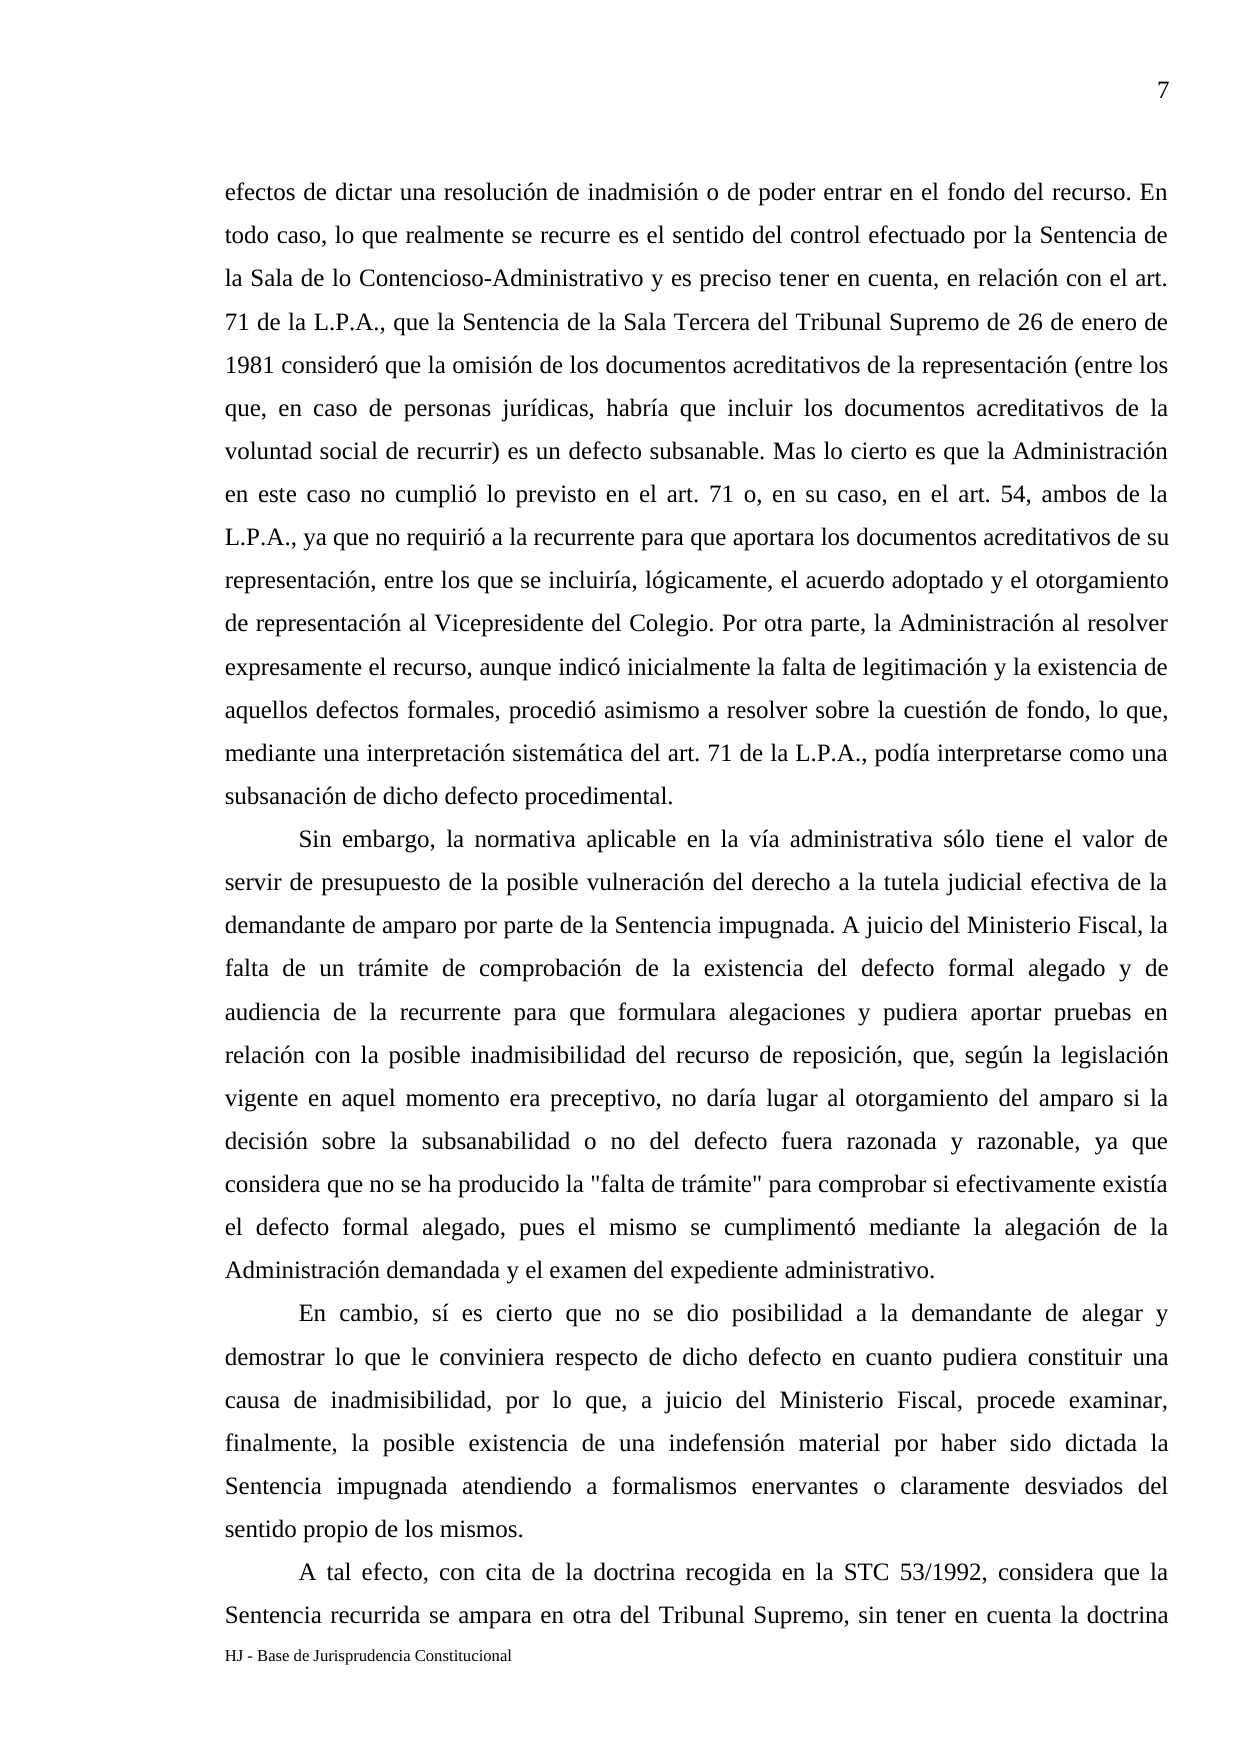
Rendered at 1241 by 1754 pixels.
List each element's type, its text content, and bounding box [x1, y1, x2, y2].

text En cambio, sí es cierto que no se dio posibilidad a la demandante de alegar y demostrar lo que le conviniera respecto de dicho defecto en cuanto pudiera constituir una causa de inadmisibilidad, por lo que, a juicio del Ministerio Fiscal, procede examinar, finalmente, la posible existencia de una indefensión material por haber sido dictada la Sentencia impugnada atendiendo a formalismos enervantes o claramente desviados del sentido propio de los mismos. [224, 1298, 1169, 1543]
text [224, 177, 1169, 810]
text Sin embargo, la normativa aplicable en la vía administrativa sólo tiene el valor de servir de presupuesto de la posible vulneración del derecho a la tutela judicial efectiva de la demandante de amparo por parte de la Sentencia impugnada. A juicio del Ministerio Fiscal, la falta de un trámite de comprobación de la existencia del defecto formal alegado y de audiencia de la recurrente para que formulara alegaciones y pudiera aportar pruebas en relación con la posible inadmisibilidad del recurso de reposición, que, según la legislación vigente en aquel momento era preceptivo, no daría lugar al otorgamiento del amparo si la decisión sobre la subsanabilidad o no del defecto fuera razonada y razonable, ya que considera que no se ha producido la "falta de trámite" para comprobar si efectivamente existía el defecto formal alegado, pues el mismo se cumplimentó mediante la alegación de la Administración demandada y el examen del expediente administrativo. [224, 824, 1169, 1284]
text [224, 1557, 1169, 1629]
